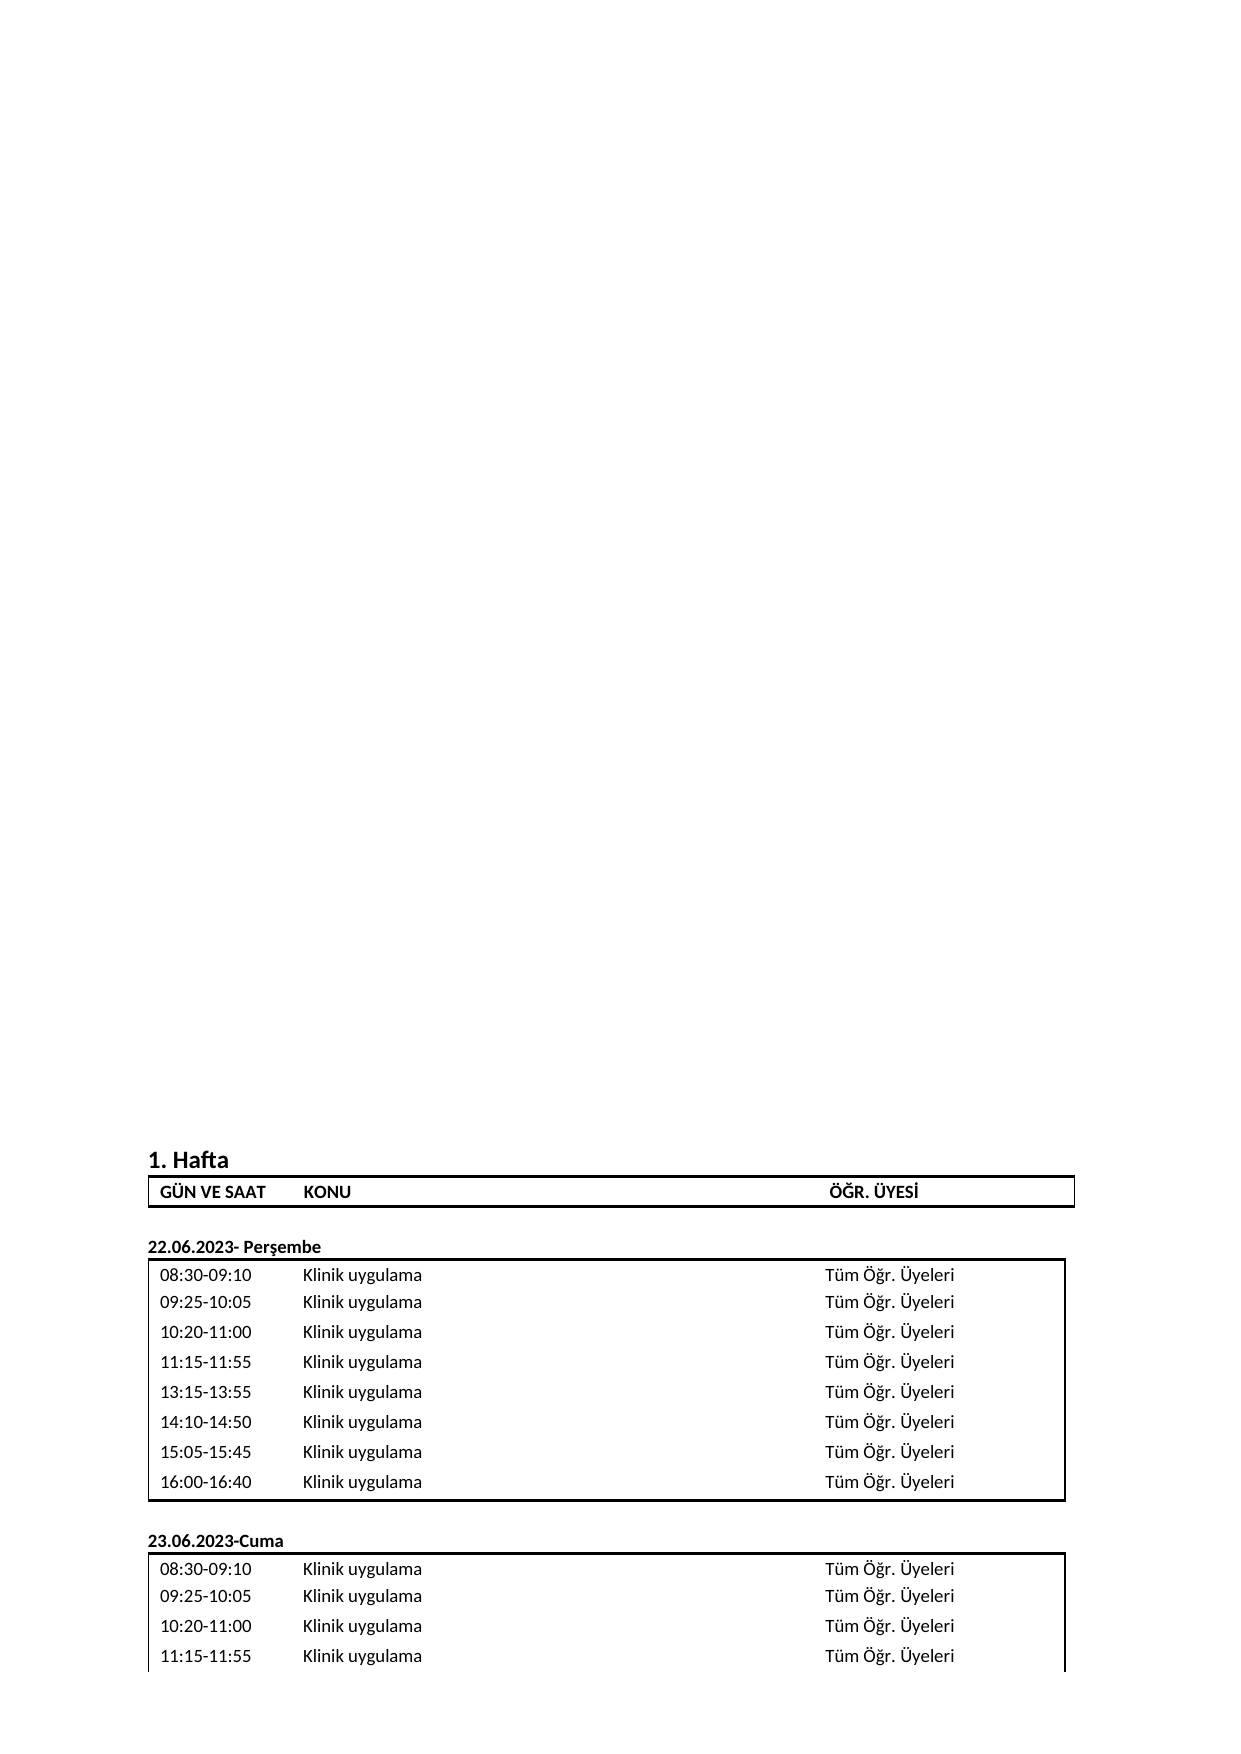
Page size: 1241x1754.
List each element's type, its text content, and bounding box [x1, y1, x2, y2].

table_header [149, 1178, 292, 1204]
text 1. Hafta [148, 1144, 1092, 1174]
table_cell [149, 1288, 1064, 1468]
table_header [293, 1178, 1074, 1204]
text 22.06.2023- Perşembe [148, 1233, 1092, 1258]
text 23.06.2023-Cuma [148, 1527, 1092, 1552]
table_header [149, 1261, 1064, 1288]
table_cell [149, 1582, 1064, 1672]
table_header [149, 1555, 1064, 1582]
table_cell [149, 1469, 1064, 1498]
